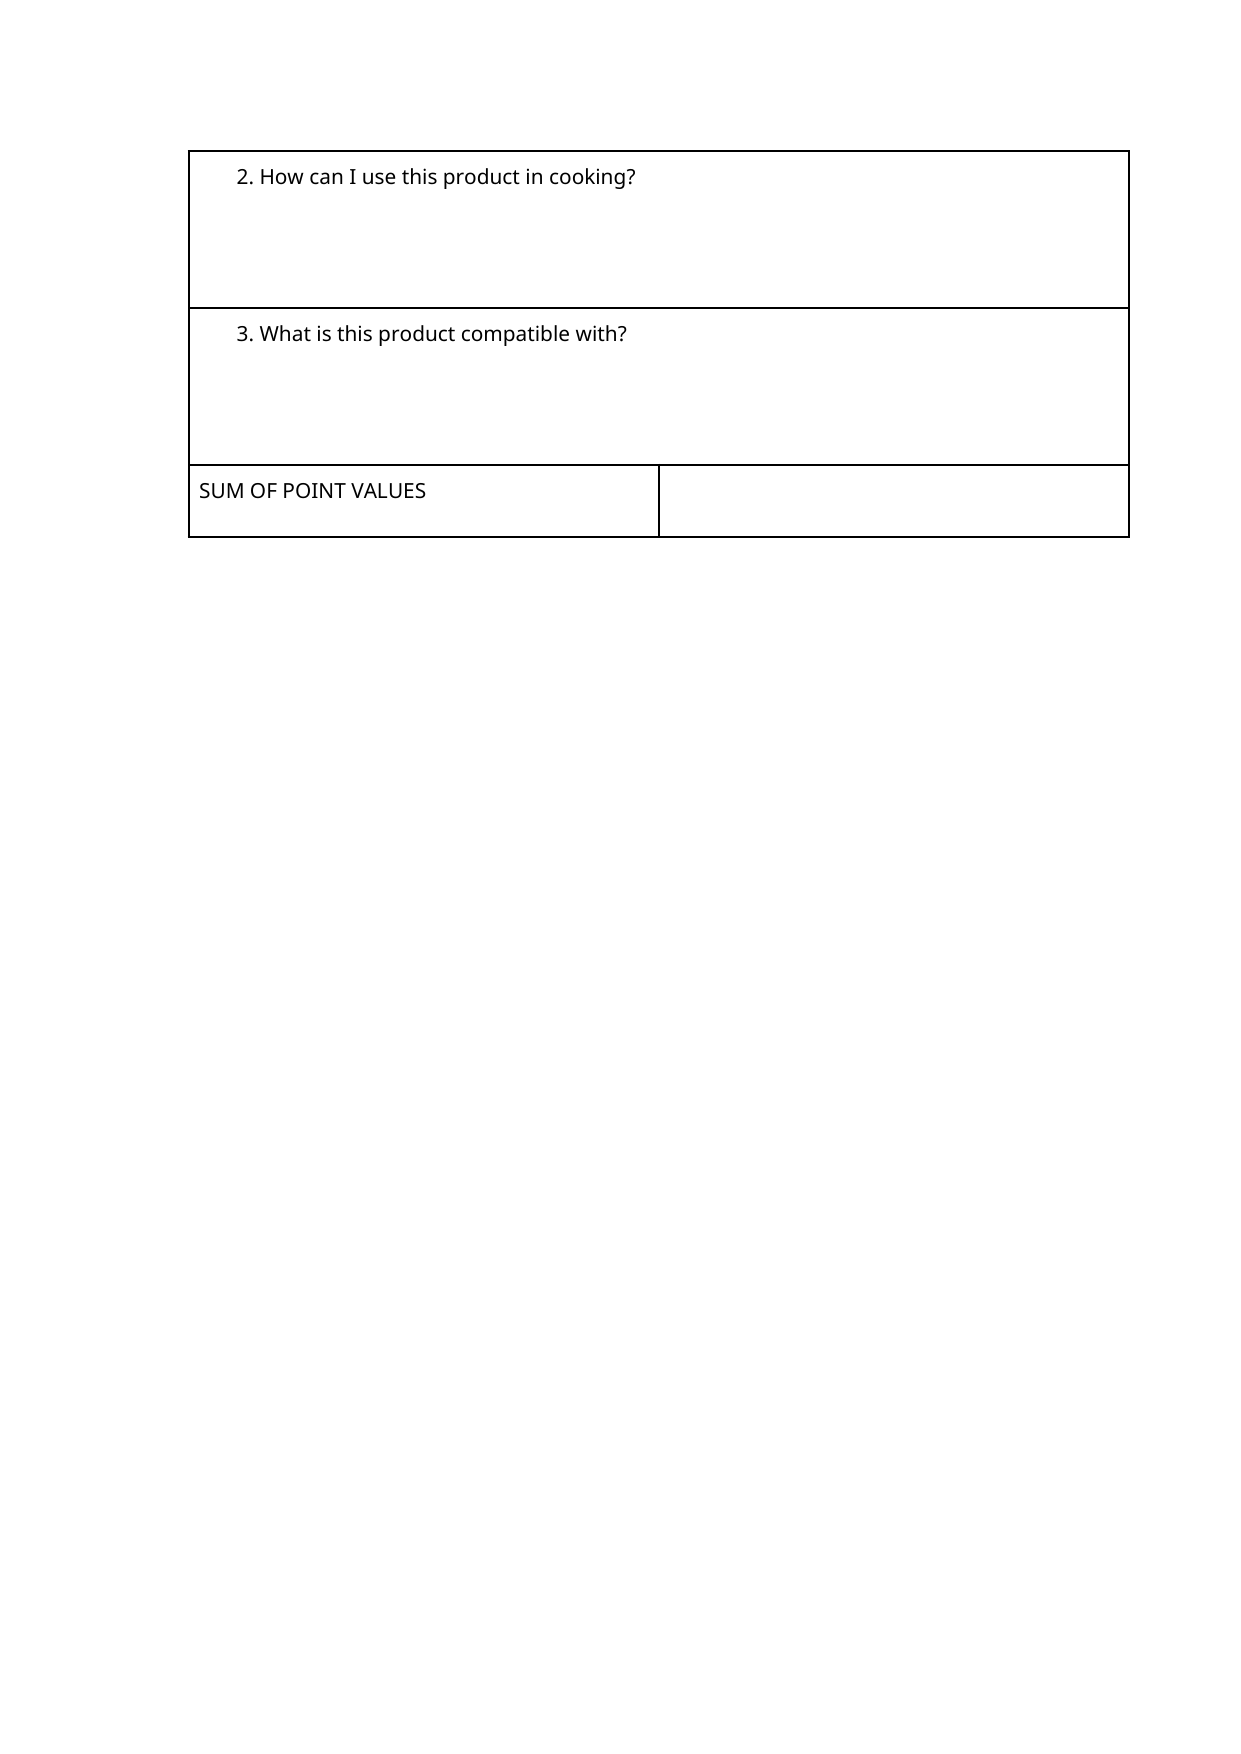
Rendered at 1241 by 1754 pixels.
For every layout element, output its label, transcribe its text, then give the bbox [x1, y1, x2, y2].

table_cell 2. How can I use this product in cooking? [190, 152, 1128, 307]
table_cell 3. What is this product compatible with? [190, 309, 1128, 463]
table_cell SUM OF POINT VALUES [190, 466, 658, 536]
table_cell [660, 466, 1128, 536]
